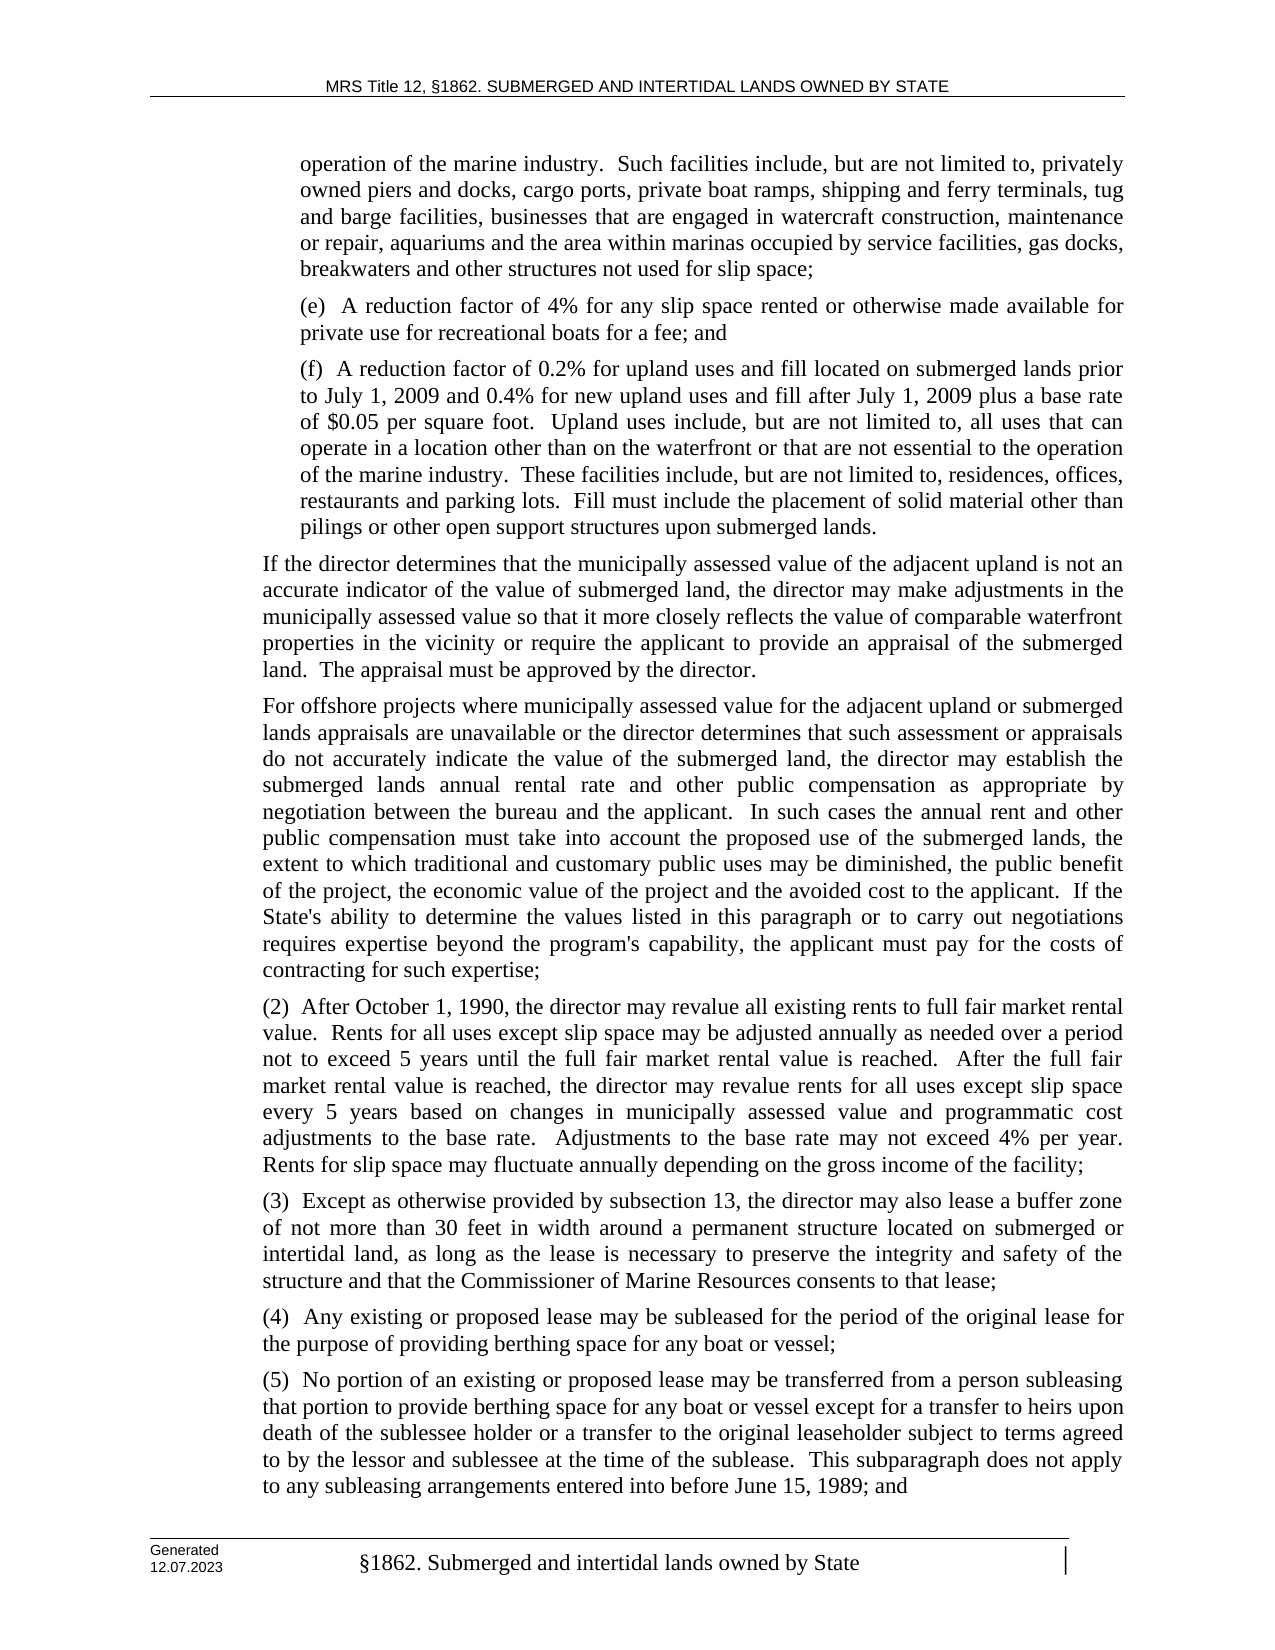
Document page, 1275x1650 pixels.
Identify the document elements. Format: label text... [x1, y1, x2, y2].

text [300, 150, 1125, 282]
text (5) No portion of an existing or proposed lease may be transferred from a person subleasing that portion to provide berthing space for any boat or vessel except for a transfer to heirs upon death of the sublessee holder or a transfer to the original leaseholder subject to terms agreed to by the lessor and sublessee at the time of the sublease. This subparagraph does not apply to any subleasing arrangements entered into before June 15, 1989; and [262, 1367, 1125, 1498]
text If the director determines that the municipally assessed value of the adjacent upland is not an accurate indicator of the value of submerged land, the director may make adjustments in the municipally assessed value so that it more closely reflects the value of comparable waterfront properties in the vicinity or require the applicant to provide an appraisal of the submerged land. The appraisal must be approved by the director. [262, 550, 1125, 682]
text For offshore projects where municipally assessed value for the adjacent upland or submerged lands appraisals are unavailable or the director determines that such assessment or appraisals do not accurately indicate the value of the submerged land, the director may establish the submerged lands annual rental rate and other public compensation as appropriate by negotiation between the bureau and the applicant. In such cases the annual rent and other public compensation must take into account the proposed use of the submerged lands, the extent to which traditional and customary public uses may be diminished, the public benefit of the project, the economic value of the project and the avoided cost to the applicant. If the State's ability to determine the values listed in this paragraph or to carry out negotiations requires expertise beyond the program's capability, the applicant must pay for the costs of contracting for such expertise; [262, 692, 1125, 982]
text (f) A reduction factor of 0.2% for upland uses and fill located on submerged lands prior to July 1, 2009 and 0.4% for new upland uses and fill after July 1, 2009 plus a base rate of $0.05 per square foot. Upland uses include, but are not limited to, all uses that can operate in a location other than on the waterfront or that are not essential to the operation of the marine industry. These facilities include, but are not limited to, residences, offices, restaurants and parking lots. Fill must include the placement of solid material other than pilings or other open support structures upon submerged lands. [300, 355, 1125, 540]
text (2) After October 1, 1990, the director may revalue all existing rents to full fair market rental value. Rents for all uses except slip space may be adjusted annually as needed over a period not to exceed 5 years until the full fair market rental value is reached. After the full fair market rental value is reached, the director may revalue rents for all uses except slip space every 5 years based on changes in municipally assessed value and programmatic cost adjustments to the base rate. Adjustments to the base rate may not exceed 4% per year. Rents for slip space may fluctuate annually depending on the gross income of the facility; [262, 993, 1125, 1177]
text (4) Any existing or proposed lease may be subleased for the period of the original lease for the purpose of providing berthing space for any boat or vessel; [262, 1303, 1125, 1356]
text (e) A reduction factor of 4% for any slip space rented or otherwise made available for private use for recreational boats for a fee; and [300, 292, 1125, 345]
text (3) Except as otherwise provided by subsection 13, the director may also lease a buffer zone of not more than 30 feet in width around a permanent structure located on submerged or intertidal land, as long as the lease is necessary to preserve the integrity and safety of the structure and that the Commissioner of Marine Resources consents to that lease; [262, 1188, 1125, 1293]
